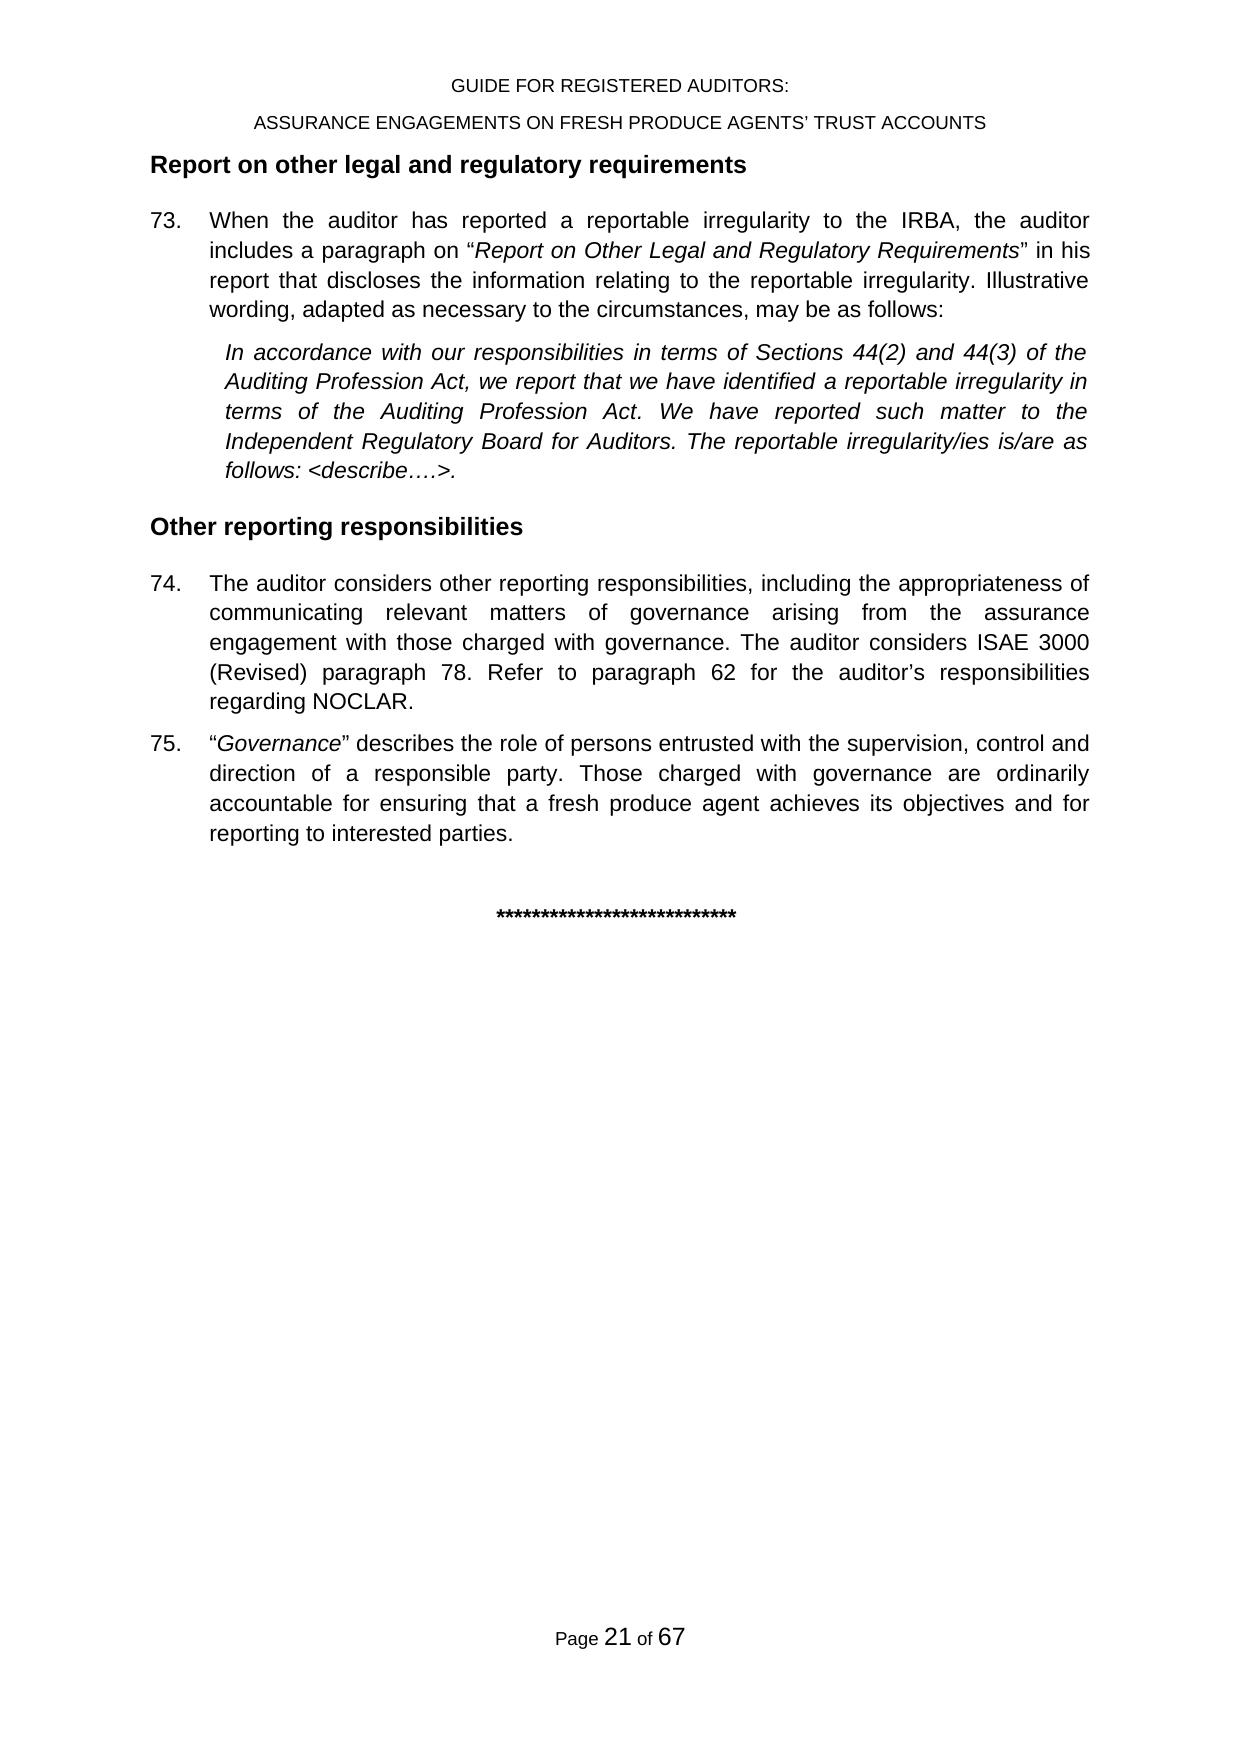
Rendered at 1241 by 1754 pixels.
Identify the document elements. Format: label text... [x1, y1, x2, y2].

subtitle Report on other legal and regulatory requirements [150, 150, 1090, 179]
text *************************** [150, 904, 1083, 930]
subtitle Other reporting responsibilities [150, 512, 1090, 541]
list The auditor considers other reporting responsibilities, including the appropriateness of communicating relevant matters of governance arising from the assurance engagement with those charged with governance. The auditor considers ISAE 3000 (Revised) paragraph 78. Refer to paragraph 62 for the auditor’s responsibilities regarding NOCLAR. [150, 569, 1090, 714]
text In accordance with our responsibilities in terms of Sections 44(2) and 44(3) of the Auditing Profession Act, we report that we have identified a reportable irregularity in terms of the Auditing Profession Act. We have reported such matter to the Independent Regulatory Board for Auditors. The reportable irregularity/ies is/are as follows: <describe….>. [225, 339, 1090, 484]
list When the auditor has reported a reportable irregularity to the IRBA, the auditor includes a paragraph on “Report on Other Legal and Regulatory Requirements” in his report that discloses the information relating to the reportable irregularity. Illustrative wording, adapted as necessary to the circumstances, may be as follows: [150, 207, 1090, 323]
list “Governance” describes the role of persons entrusted with the supervision, control and direction of a responsible party. Those charged with governance are ordinarily accountable for ensuring that a fresh produce agent achieves its objectives and for reporting to interested parties. [150, 730, 1090, 846]
